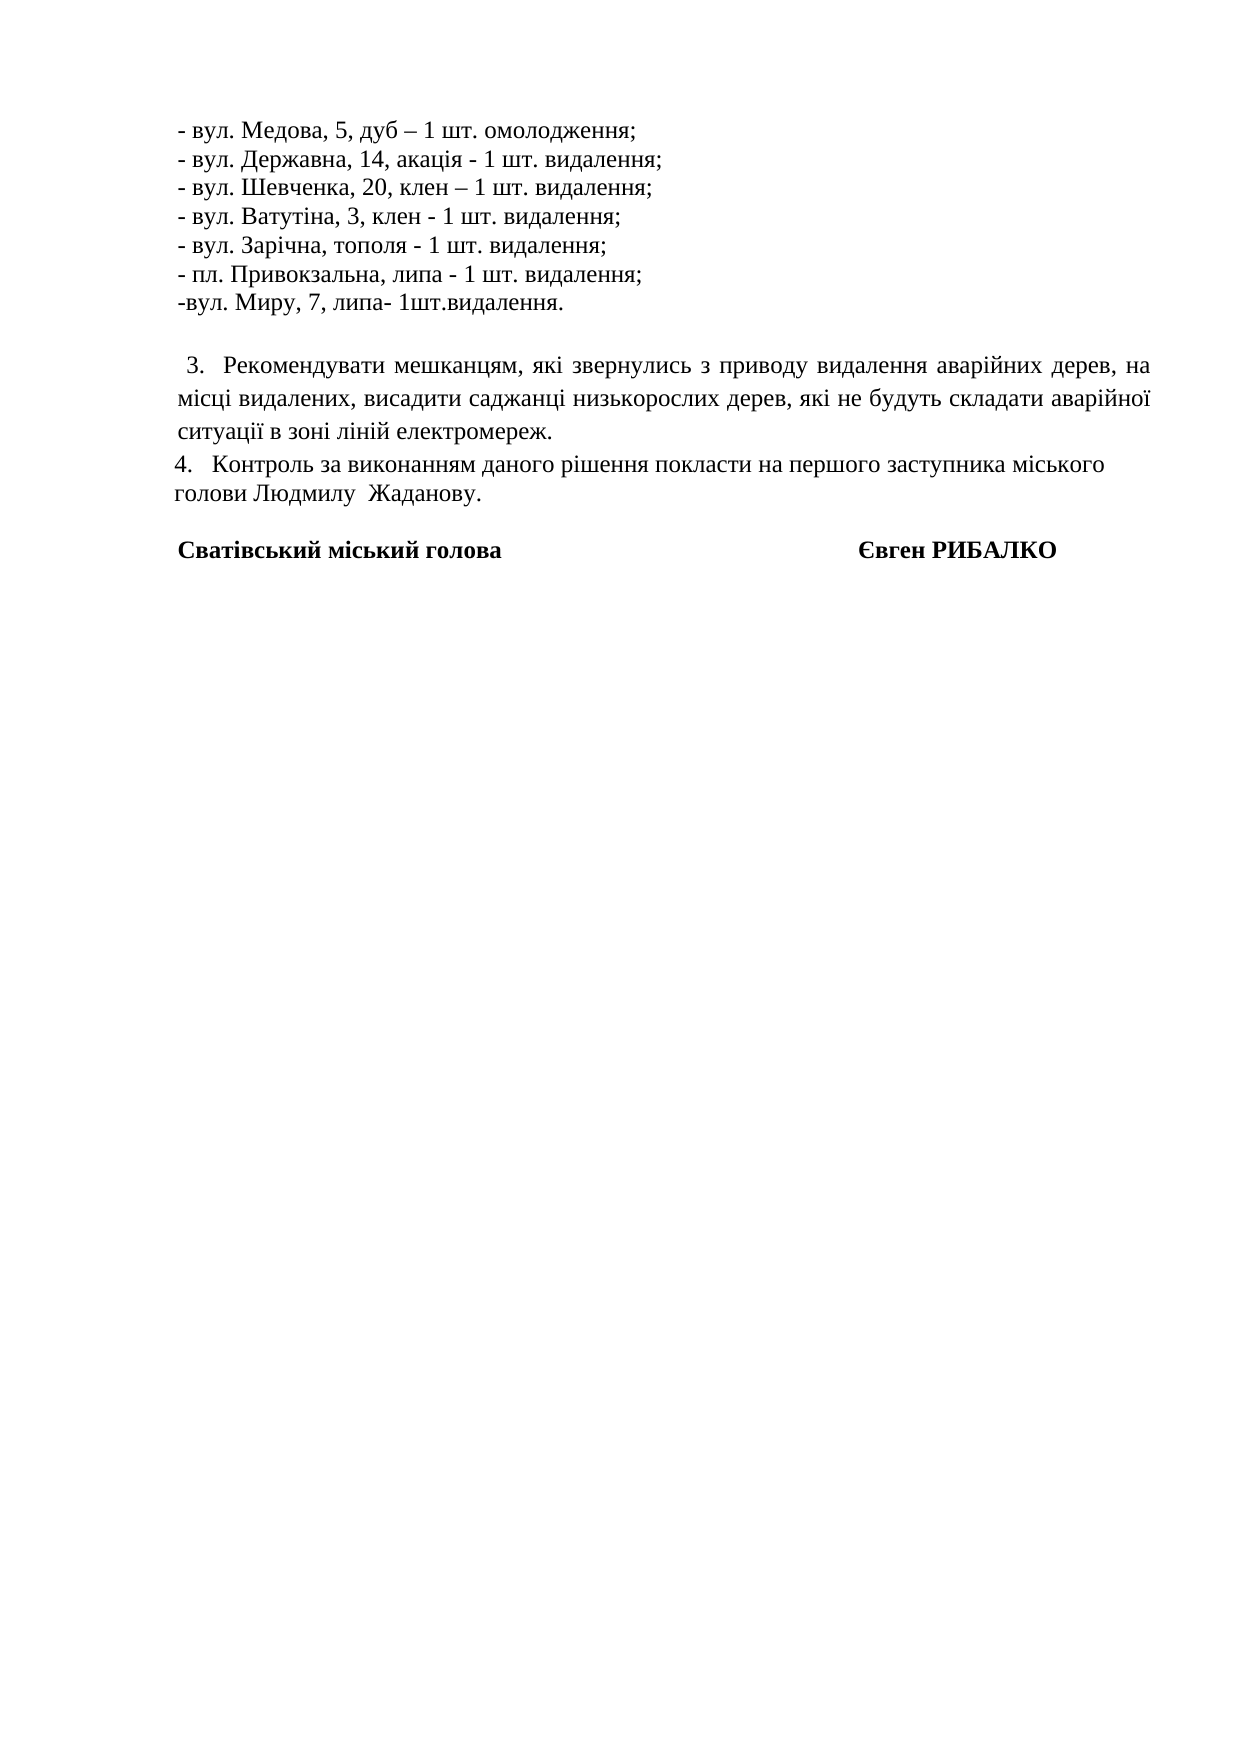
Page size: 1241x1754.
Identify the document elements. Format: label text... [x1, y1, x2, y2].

text Сватівський міський голова Євген РИБАЛКО [177, 535, 1152, 564]
text - вул. Медова, 5, дуб – 1 шт. омолодження; [177, 115, 1152, 144]
text - вул. Шевченка, 20, клен – 1 шт. видалення; [177, 172, 1152, 201]
text - вул. Державна, 14, акація - 1 шт. видалення; [177, 144, 1152, 172]
text - вул. Ватутіна, 3, клен - 1 шт. видалення; [177, 201, 1152, 230]
text - пл. Привокзальна, липа - 1 шт. видалення; [177, 259, 1152, 287]
text -вул. Миру, 7, липа- 1шт.видалення. [177, 287, 1152, 316]
list 4. Контроль за виконанням даного рішення покласти на першого заступника міського [174, 449, 1152, 478]
list голови Людмилу Жаданову. [174, 478, 1152, 506]
text - вул. Зарічна, тополя - 1 шт. видалення; [177, 230, 1152, 259]
text 3. Рекомендувати мешканцям, які звернулись з приводу видалення аварійних дерев, на місці видалених, висадити саджанці низькорослих дерев, які не будуть складати аварійної ситуації в зоні ліній електромереж. [177, 350, 1152, 444]
